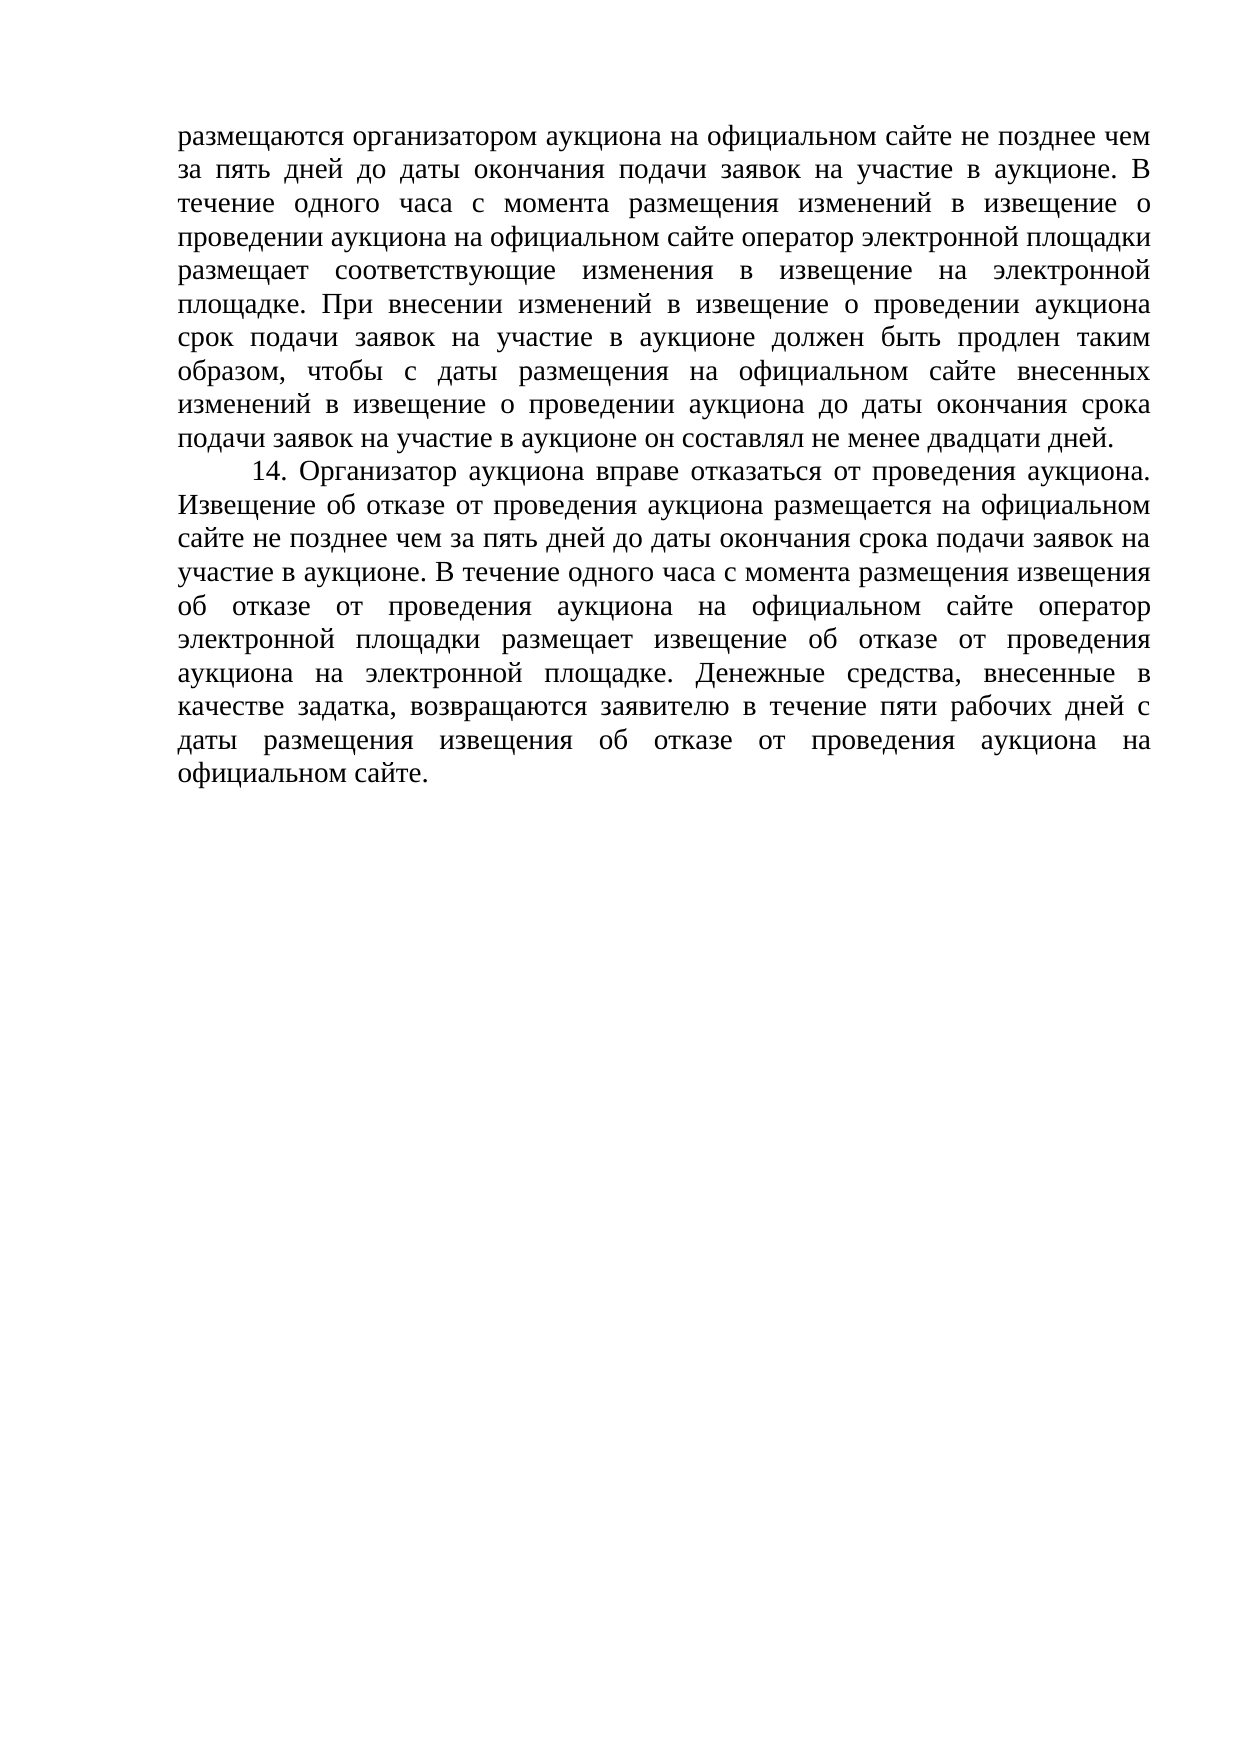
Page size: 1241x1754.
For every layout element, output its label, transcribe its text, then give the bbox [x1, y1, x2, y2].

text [177, 118, 1152, 453]
text 14. Организатор аукциона вправе отказаться от проведения аукциона. Извещение об отказе от проведения аукциона размещается на официальном сайте не позднее чем за пять дней до даты окончания срока подачи заявок на участие в аукционе. В течение одного часа с момента размещения извещения об отказе от проведения аукциона на официальном сайте оператор электронной площадки размещает извещение об отказе от проведения аукциона на электронной площадке. Денежные средства, внесенные в качестве задатка, возвращаются заявителю в течение пяти рабочих дней с даты размещения извещения об отказе от проведения аукциона на официальном сайте. [177, 453, 1152, 789]
